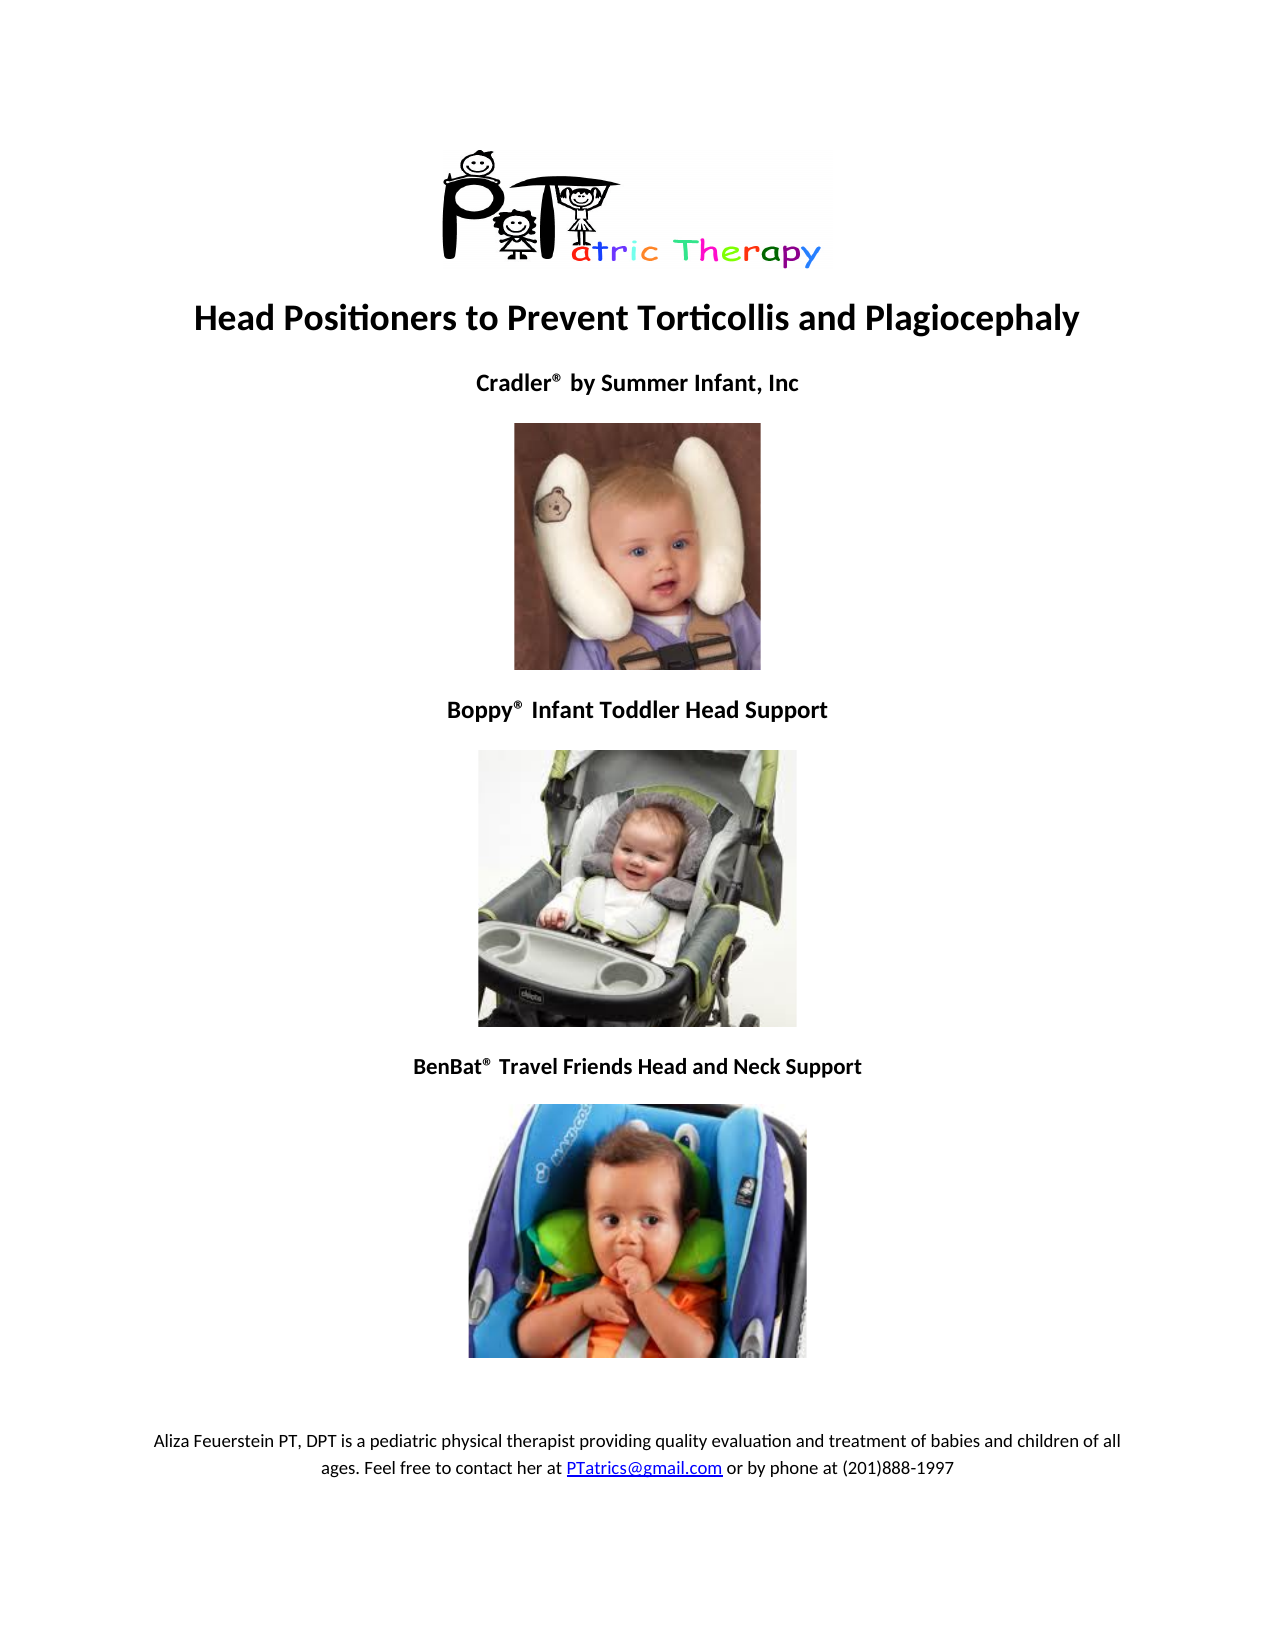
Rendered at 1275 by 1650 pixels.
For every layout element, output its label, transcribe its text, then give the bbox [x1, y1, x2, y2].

text Cradler® by Summer Infant, Inc [150, 367, 1125, 398]
text Aliza Feuerstein PT, DPT is a pediatric physical therapist providing quality evaluation and treatment of babies and children of all ages. Feel free to contact her at PTatrics@gmail.com or by phone at (201)888-1997 [150, 1429, 1125, 1479]
picture [468, 1104, 807, 1358]
text BenBat® Travel Friends Head and Neck Support [150, 1052, 1125, 1080]
picture [478, 750, 797, 1027]
text Head Positioners to Prevent Torticollis and Plagiocephaly [150, 294, 1125, 340]
text Boppy® Infant Toddler Head Support [150, 694, 1125, 725]
picture [514, 423, 761, 670]
picture [442, 150, 833, 269]
